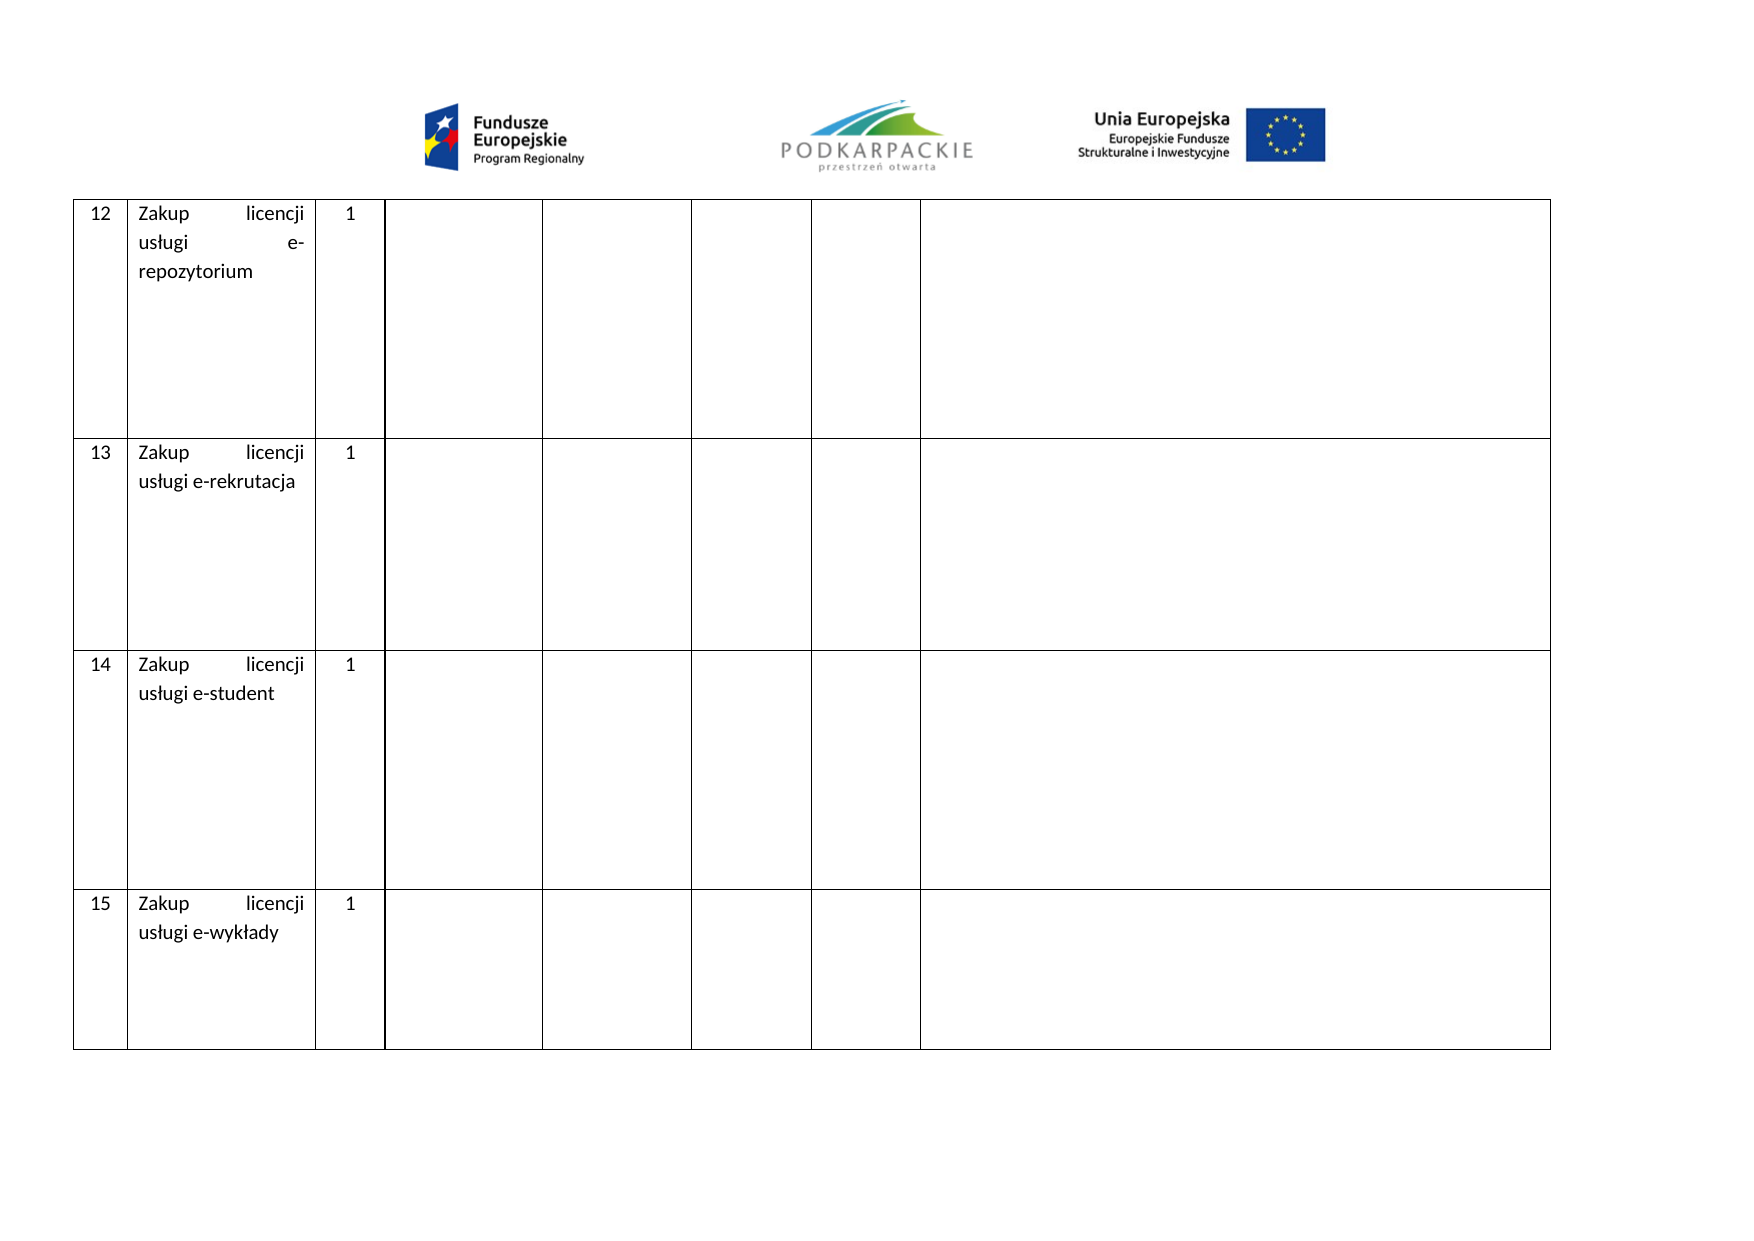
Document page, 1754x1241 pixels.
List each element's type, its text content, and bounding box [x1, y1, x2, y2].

table_cell Zakup licencji usługi e-student [128, 651, 315, 889]
table_cell Zakup licencji usługi e-rekrutacja [128, 439, 315, 650]
table_cell 1 [316, 439, 384, 650]
table_cell [921, 200, 1550, 438]
table_cell 12 [74, 200, 127, 438]
table_cell [692, 200, 811, 438]
table_cell [812, 890, 920, 1049]
table_cell [386, 200, 542, 438]
table_cell 13 [74, 439, 127, 650]
table_cell [386, 651, 542, 889]
table_cell 1 [316, 890, 384, 1049]
table_cell [692, 890, 811, 1049]
table_cell [386, 890, 542, 1049]
table_cell [921, 439, 1550, 650]
table_cell [921, 651, 1550, 889]
table_cell 1 [316, 200, 384, 438]
table_cell 14 [74, 651, 127, 889]
table_cell 1 [316, 651, 384, 889]
table_cell [812, 200, 920, 438]
table_cell [543, 651, 691, 889]
table_cell [543, 200, 691, 438]
table_cell [543, 890, 691, 1049]
table_cell [692, 651, 811, 889]
picture [404, 73, 1350, 199]
table_cell [386, 439, 542, 650]
table_cell [692, 439, 811, 650]
table_cell [921, 890, 1550, 1049]
table_cell 15 [74, 890, 127, 1049]
table_cell [812, 439, 920, 650]
table_cell [812, 651, 920, 889]
table_cell Zakup licencji usługi e-wykłady [128, 890, 315, 1049]
table_cell Zakup licencji usługi e-repozytorium [128, 200, 315, 438]
table_cell [543, 439, 691, 650]
